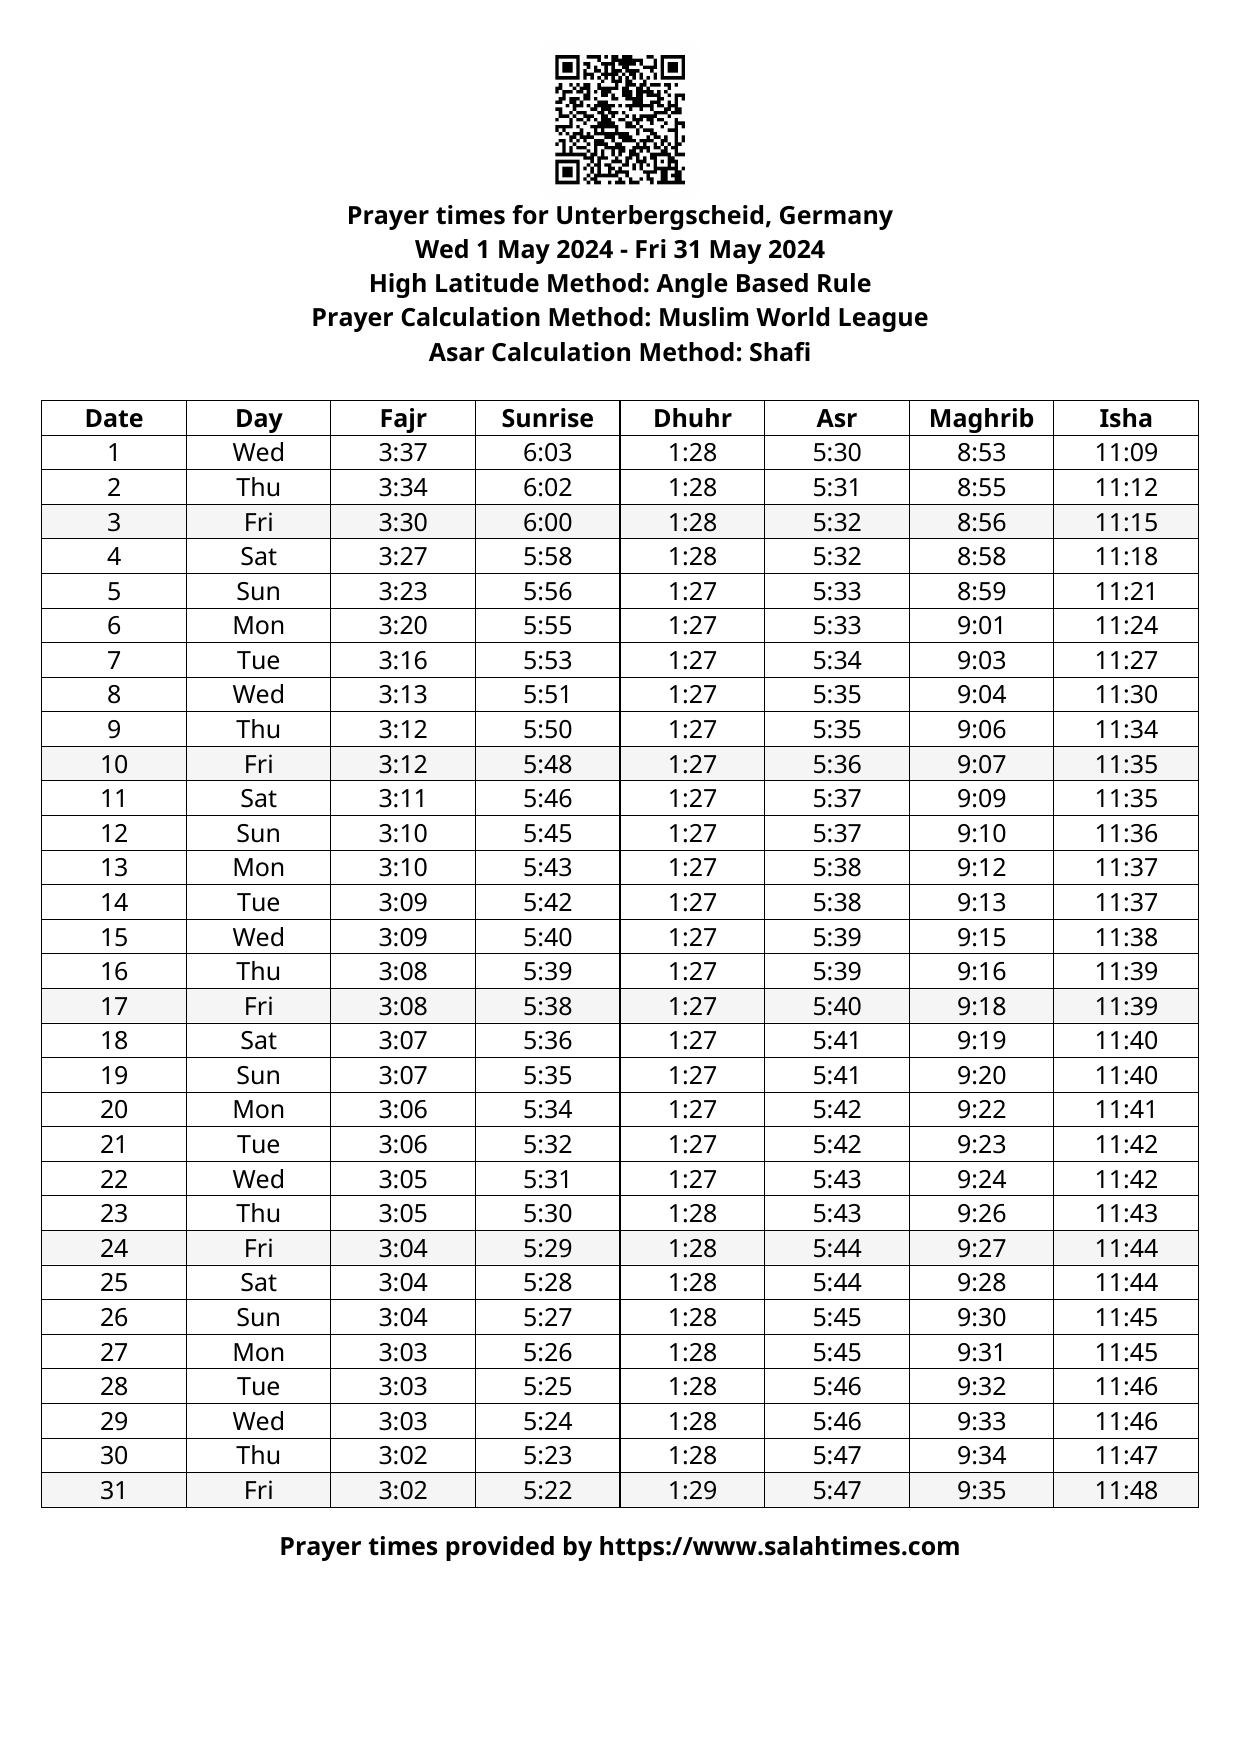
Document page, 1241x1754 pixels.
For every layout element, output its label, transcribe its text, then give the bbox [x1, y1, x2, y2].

table_cell 1:27 [621, 816, 764, 849]
table_cell 3 [42, 505, 186, 538]
table_cell 3:12 [331, 747, 475, 780]
table_cell Fri [187, 989, 330, 1022]
table_cell 5:29 [476, 1231, 619, 1264]
table_cell 5:30 [476, 1196, 619, 1230]
table_cell 3:04 [331, 1266, 475, 1299]
table_cell 9 [42, 712, 186, 746]
table_cell 12 [42, 816, 186, 849]
table_cell 18 [42, 1024, 186, 1057]
table_cell 6:03 [476, 436, 619, 469]
table_cell 11:39 [1054, 989, 1198, 1022]
table_cell Wed [187, 920, 330, 953]
table_cell 5:32 [765, 539, 909, 573]
table_cell 9:19 [910, 1024, 1053, 1057]
table_cell 9:32 [910, 1369, 1053, 1403]
table_cell 8:58 [910, 539, 1053, 573]
table_cell 9:34 [910, 1439, 1053, 1472]
table_cell 5:43 [765, 1162, 909, 1195]
table_cell 16 [42, 954, 186, 988]
table_cell 5:34 [765, 643, 909, 677]
table_cell 3:10 [331, 851, 475, 884]
table_cell 1:27 [621, 954, 764, 988]
table_cell 1:27 [621, 1058, 764, 1092]
table_cell 1:27 [621, 1093, 764, 1126]
table_cell 5:23 [476, 1439, 619, 1472]
table_cell 29 [42, 1404, 186, 1437]
table_cell 1:28 [621, 1404, 764, 1437]
table_cell Sun [187, 816, 330, 849]
table_cell 5:35 [476, 1058, 619, 1092]
table_cell Thu [187, 1196, 330, 1230]
table_cell 8:56 [910, 505, 1053, 538]
table_cell 20 [42, 1093, 186, 1126]
table_cell 5:38 [476, 989, 619, 1022]
table_cell 6:02 [476, 470, 619, 504]
table_cell 9:27 [910, 1231, 1053, 1264]
table_cell 5:47 [765, 1473, 909, 1507]
table_cell 9:35 [910, 1473, 1053, 1507]
table_cell 6 [42, 609, 186, 642]
table_cell 5:36 [765, 747, 909, 780]
table_cell 1:28 [621, 436, 764, 469]
table_cell 3:03 [331, 1335, 475, 1368]
table_cell 3:07 [331, 1058, 475, 1092]
table_header Day [187, 401, 330, 434]
table_cell Tue [187, 1369, 330, 1403]
table_cell Sun [187, 574, 330, 607]
table_header Dhuhr [621, 401, 764, 434]
table_cell Wed [187, 1404, 330, 1437]
table_cell 11:35 [1054, 747, 1198, 780]
table_cell 3:34 [331, 470, 475, 504]
table_cell 15 [42, 920, 186, 953]
table_cell Wed [187, 1162, 330, 1195]
table_cell 1:27 [621, 781, 764, 815]
table_header Fajr [331, 401, 475, 434]
table_cell 9:24 [910, 1162, 1053, 1195]
table_cell 3:20 [331, 609, 475, 642]
table_cell 5:44 [765, 1266, 909, 1299]
table_cell 5:27 [476, 1300, 619, 1334]
table_cell Wed [187, 436, 330, 469]
table_cell 1:27 [621, 989, 764, 1022]
table_cell 1:28 [621, 1266, 764, 1299]
table_cell 5:39 [765, 920, 909, 953]
text Prayer Calculation Method: Muslim World League [42, 300, 1198, 334]
table_cell 3:13 [331, 678, 475, 711]
table_cell 9:04 [910, 678, 1053, 711]
table_cell 9:33 [910, 1404, 1053, 1437]
table_cell 3:16 [331, 643, 475, 677]
table_cell 5:26 [476, 1335, 619, 1368]
table_cell 5:33 [765, 609, 909, 642]
table_cell 5:42 [765, 1127, 909, 1161]
table_cell 5:46 [765, 1404, 909, 1437]
table_cell 11:38 [1054, 920, 1198, 953]
table_cell 5:34 [476, 1093, 619, 1126]
table_cell Mon [187, 1093, 330, 1126]
text High Latitude Method: Angle Based Rule [42, 266, 1198, 300]
table_cell 1:28 [621, 470, 764, 504]
text Asar Calculation Method: Shafi [42, 334, 1198, 368]
table_cell 3:04 [331, 1231, 475, 1264]
table_cell 5:33 [765, 574, 909, 607]
table_header Maghrib [910, 401, 1053, 434]
table_cell 3:09 [331, 920, 475, 953]
table_cell 1:27 [621, 885, 764, 919]
table_cell 5:39 [476, 954, 619, 988]
table_cell 11:46 [1054, 1369, 1198, 1403]
table_cell 8:55 [910, 470, 1053, 504]
text Wed 1 May 2024 - Fri 31 May 2024 [42, 232, 1198, 266]
table_cell 1:29 [621, 1473, 764, 1507]
table_cell 3:02 [331, 1439, 475, 1472]
table_cell 5:32 [476, 1127, 619, 1161]
table_cell 11:37 [1054, 885, 1198, 919]
table_cell 5:45 [765, 1335, 909, 1368]
table_cell 5:42 [765, 1093, 909, 1126]
table_cell 3:08 [331, 954, 475, 988]
table_cell 3:11 [331, 781, 475, 815]
table_cell Tue [187, 1127, 330, 1161]
table_cell 3:05 [331, 1162, 475, 1195]
table_cell Fri [187, 1473, 330, 1507]
table_cell 1:28 [621, 1196, 764, 1230]
table_cell 5:37 [765, 781, 909, 815]
table_cell 11:44 [1054, 1266, 1198, 1299]
picture [542, 41, 699, 198]
table_cell 5:51 [476, 678, 619, 711]
table_cell 9:16 [910, 954, 1053, 988]
table_cell Sun [187, 1058, 330, 1092]
table_cell 11:12 [1054, 470, 1198, 504]
table_cell 14 [42, 885, 186, 919]
table_cell 5:56 [476, 574, 619, 607]
table_cell Mon [187, 1335, 330, 1368]
table_cell 5:24 [476, 1404, 619, 1437]
table_cell 11:39 [1054, 954, 1198, 988]
table_cell 22 [42, 1162, 186, 1195]
table_cell Mon [187, 851, 330, 884]
table_cell 5:35 [765, 678, 909, 711]
table_cell 11:30 [1054, 678, 1198, 711]
table_cell 1:28 [621, 1231, 764, 1264]
table_cell 5:45 [765, 1300, 909, 1334]
table_cell Thu [187, 470, 330, 504]
table_cell 17 [42, 989, 186, 1022]
table_cell 1:28 [621, 1335, 764, 1368]
table_cell 1:27 [621, 1024, 764, 1057]
table_cell 11:47 [1054, 1439, 1198, 1472]
table_cell 5:50 [476, 712, 619, 746]
table_cell 11:44 [1054, 1231, 1198, 1264]
table_cell 5:39 [765, 954, 909, 988]
table_cell 3:08 [331, 989, 475, 1022]
table_cell Sat [187, 781, 330, 815]
table_cell 9:09 [910, 781, 1053, 815]
table_cell 3:05 [331, 1196, 475, 1230]
table_cell 5:36 [476, 1024, 619, 1057]
table_cell 11:27 [1054, 643, 1198, 677]
table_cell 9:07 [910, 747, 1053, 780]
table_cell 5:45 [476, 816, 619, 849]
table_cell 11:40 [1054, 1058, 1198, 1092]
table_cell 6:00 [476, 505, 619, 538]
table_cell 11:42 [1054, 1162, 1198, 1195]
table_cell 19 [42, 1058, 186, 1092]
table_cell 24 [42, 1231, 186, 1264]
table_cell 9:28 [910, 1266, 1053, 1299]
table_cell 1:28 [621, 1439, 764, 1472]
table_cell 5:37 [765, 816, 909, 849]
table_cell 25 [42, 1266, 186, 1299]
table_cell 5:41 [765, 1058, 909, 1092]
table_cell 5:58 [476, 539, 619, 573]
table_cell 1:28 [621, 1369, 764, 1403]
table_cell 1:28 [621, 539, 764, 573]
table_cell 27 [42, 1335, 186, 1368]
table_cell 5:43 [765, 1196, 909, 1230]
table_cell 9:18 [910, 989, 1053, 1022]
table_cell 5:40 [476, 920, 619, 953]
table_cell 11:45 [1054, 1300, 1198, 1334]
table_cell 11 [42, 781, 186, 815]
table_cell 5:28 [476, 1266, 619, 1299]
table_cell 1:27 [621, 1162, 764, 1195]
table_cell 9:12 [910, 851, 1053, 884]
table_cell 9:06 [910, 712, 1053, 746]
table_header Date [42, 401, 186, 434]
table_cell 3:07 [331, 1024, 475, 1057]
table_cell 11:18 [1054, 539, 1198, 573]
table_cell 11:43 [1054, 1196, 1198, 1230]
table_cell 31 [42, 1473, 186, 1507]
table_cell 3:23 [331, 574, 475, 607]
table_cell 5:38 [765, 851, 909, 884]
table_cell 11:41 [1054, 1093, 1198, 1126]
table_cell 5:32 [765, 505, 909, 538]
table_cell 5:43 [476, 851, 619, 884]
table_cell 5:31 [476, 1162, 619, 1195]
table_cell 5:53 [476, 643, 619, 677]
table_cell 11:09 [1054, 436, 1198, 469]
table_cell 5:41 [765, 1024, 909, 1057]
table_cell Sat [187, 539, 330, 573]
table_cell Fri [187, 1231, 330, 1264]
table_cell 1:27 [621, 747, 764, 780]
table_cell Mon [187, 609, 330, 642]
table_cell 3:27 [331, 539, 475, 573]
table_header Isha [1054, 401, 1198, 434]
table_cell Fri [187, 505, 330, 538]
table_cell 9:26 [910, 1196, 1053, 1230]
table_cell 5:25 [476, 1369, 619, 1403]
table_cell 11:15 [1054, 505, 1198, 538]
table_cell Tue [187, 643, 330, 677]
table_cell 9:20 [910, 1058, 1053, 1092]
table_cell 1:27 [621, 1127, 764, 1161]
table_cell 1:27 [621, 609, 764, 642]
table_cell 8 [42, 678, 186, 711]
table_cell 21 [42, 1127, 186, 1161]
table_cell 1:27 [621, 920, 764, 953]
table_cell 13 [42, 851, 186, 884]
table_cell 1:27 [621, 643, 764, 677]
table_cell 5:35 [765, 712, 909, 746]
table_cell 9:10 [910, 816, 1053, 849]
table_cell 9:13 [910, 885, 1053, 919]
table_cell 5:42 [476, 885, 619, 919]
table_cell 1:28 [621, 505, 764, 538]
table_header Asr [765, 401, 909, 434]
table_cell 11:40 [1054, 1024, 1198, 1057]
table_cell 5:46 [765, 1369, 909, 1403]
table_cell 11:46 [1054, 1404, 1198, 1437]
table_cell 28 [42, 1369, 186, 1403]
table_cell 3:04 [331, 1300, 475, 1334]
table_cell 8:59 [910, 574, 1053, 607]
table_cell 23 [42, 1196, 186, 1230]
table_cell 8:53 [910, 436, 1053, 469]
table_cell 3:06 [331, 1093, 475, 1126]
table_cell 11:36 [1054, 816, 1198, 849]
table_cell 3:10 [331, 816, 475, 849]
table_cell 3:06 [331, 1127, 475, 1161]
table_cell 26 [42, 1300, 186, 1334]
table_cell 3:02 [331, 1473, 475, 1507]
table_cell 4 [42, 539, 186, 573]
table_cell 11:48 [1054, 1473, 1198, 1507]
table_cell 30 [42, 1439, 186, 1472]
table_cell 11:45 [1054, 1335, 1198, 1368]
text Prayer times provided by https://www.salahtimes.com [42, 1528, 1198, 1563]
table_cell Sat [187, 1266, 330, 1299]
table_cell 5:22 [476, 1473, 619, 1507]
table_cell Thu [187, 954, 330, 988]
table_cell Thu [187, 712, 330, 746]
table_cell 9:23 [910, 1127, 1053, 1161]
table_cell 5:55 [476, 609, 619, 642]
table_cell 11:37 [1054, 851, 1198, 884]
table_cell 11:35 [1054, 781, 1198, 815]
table_cell 5:44 [765, 1231, 909, 1264]
table_cell 1:28 [621, 1300, 764, 1334]
table_cell 2 [42, 470, 186, 504]
table_cell Sun [187, 1300, 330, 1334]
table_cell 9:01 [910, 609, 1053, 642]
table_cell Tue [187, 885, 330, 919]
table_cell 1:27 [621, 678, 764, 711]
table_cell 3:03 [331, 1404, 475, 1437]
table_cell 5:48 [476, 747, 619, 780]
table_cell 3:03 [331, 1369, 475, 1403]
table_cell 9:30 [910, 1300, 1053, 1334]
table_cell 5:30 [765, 436, 909, 469]
table_cell 11:42 [1054, 1127, 1198, 1161]
table_cell Wed [187, 678, 330, 711]
table_cell 3:09 [331, 885, 475, 919]
table_cell 9:22 [910, 1093, 1053, 1126]
table_cell 3:12 [331, 712, 475, 746]
table_cell Fri [187, 747, 330, 780]
table_cell 1 [42, 436, 186, 469]
table_cell 5:47 [765, 1439, 909, 1472]
table_cell 1:27 [621, 851, 764, 884]
table_cell 7 [42, 643, 186, 677]
table_cell 10 [42, 747, 186, 780]
table_cell 9:03 [910, 643, 1053, 677]
table_cell 5:40 [765, 989, 909, 1022]
table_header Sunrise [476, 401, 619, 434]
table_cell 9:15 [910, 920, 1053, 953]
table_cell 1:27 [621, 574, 764, 607]
table_cell 5:31 [765, 470, 909, 504]
table_cell 11:34 [1054, 712, 1198, 746]
table_cell 9:31 [910, 1335, 1053, 1368]
table_cell 5:38 [765, 885, 909, 919]
table_cell Sat [187, 1024, 330, 1057]
table_cell 3:30 [331, 505, 475, 538]
table_cell 11:21 [1054, 574, 1198, 607]
text Prayer times for Unterbergscheid, Germany [42, 198, 1198, 232]
table_cell 1:27 [621, 712, 764, 746]
table_cell 3:37 [331, 436, 475, 469]
table_cell 5:46 [476, 781, 619, 815]
table_cell 11:24 [1054, 609, 1198, 642]
table_cell Thu [187, 1439, 330, 1472]
table_cell 5 [42, 574, 186, 607]
